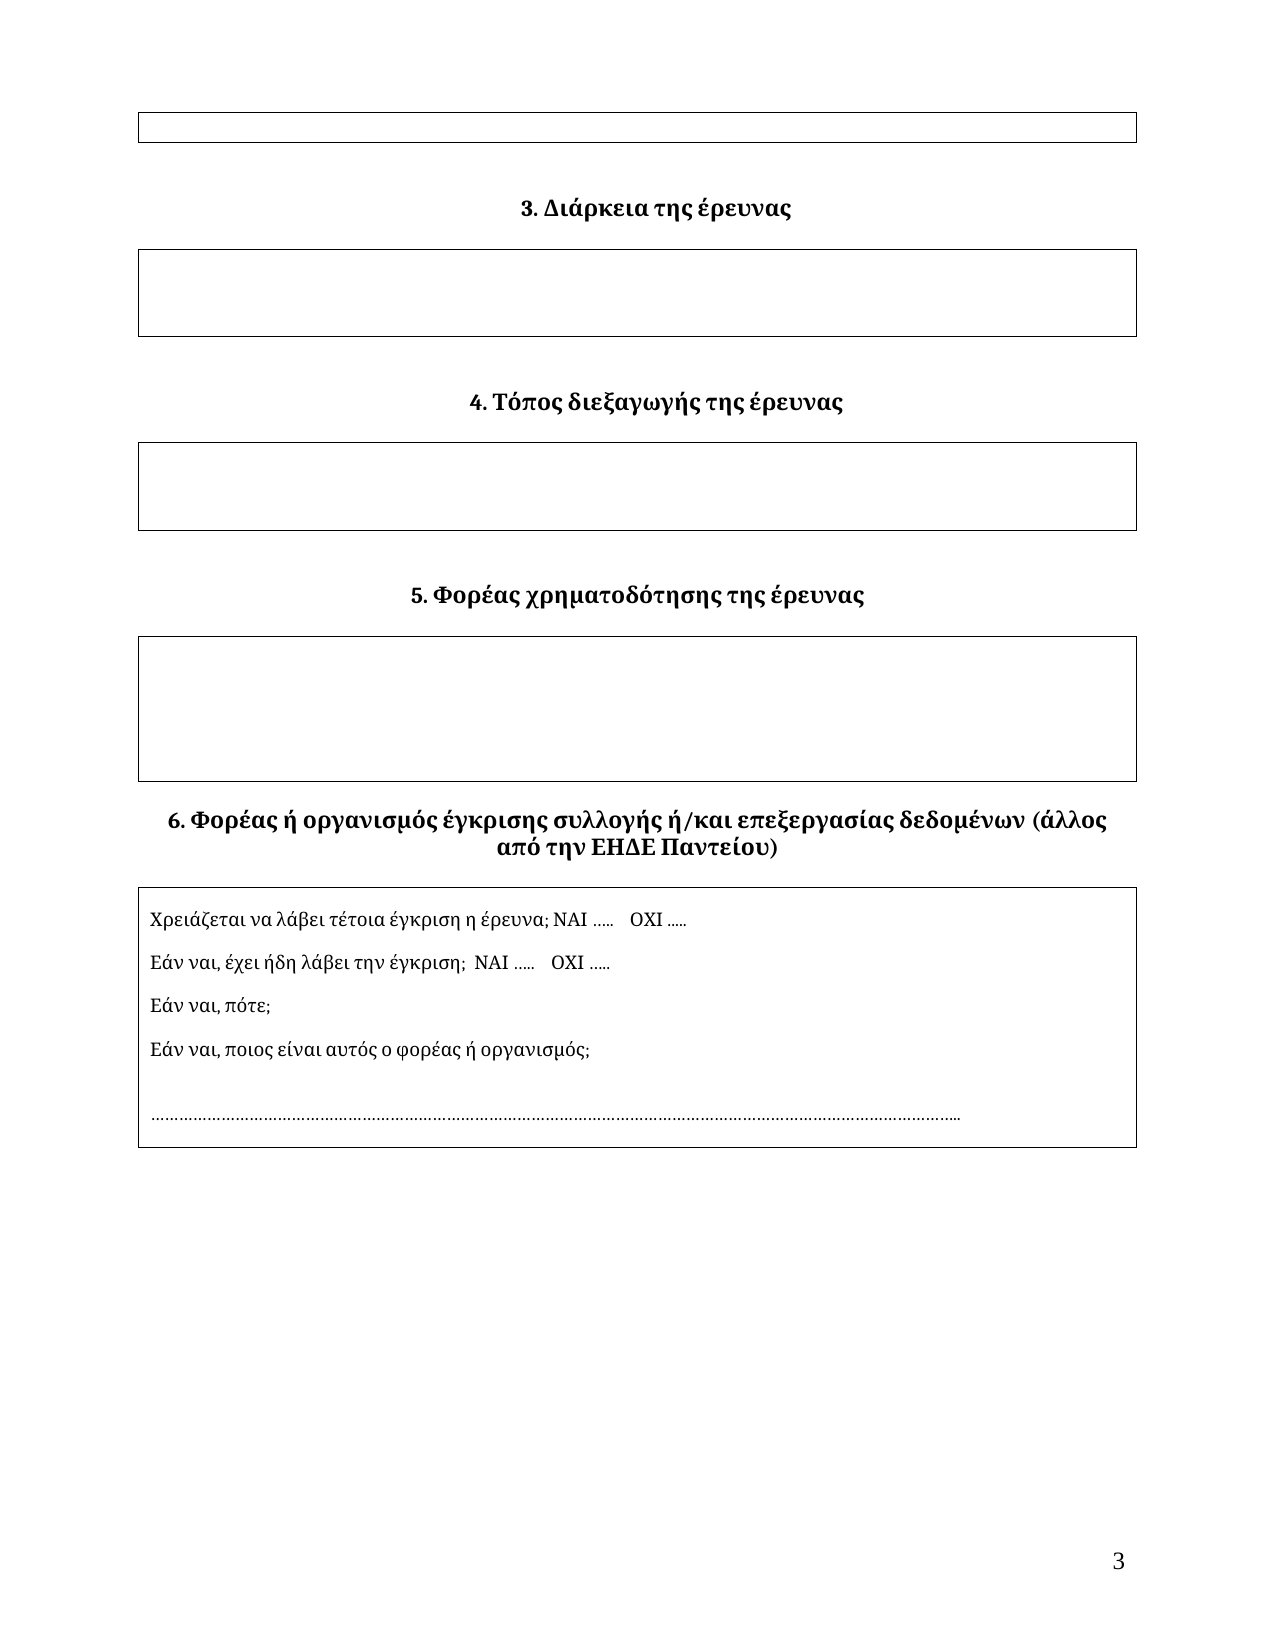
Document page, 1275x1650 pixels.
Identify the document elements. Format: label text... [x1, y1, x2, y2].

table_header [139, 443, 1136, 529]
table_header Χρειάζεται να λάβει τέτοια έγκριση η έρευνα; ΝΑΙ ….. ΟΧΙ ..... Εάν ναι, έχει ήδη λάβει την έγκριση; ΝΑΙ ….. ΟΧΙ ….. Εάν ναι, πότε; Εάν ναι, ποιος είναι αυτός ο φορέας ή οργανισμός; ……………………………………………………………………………………………………………………………………………………….. [139, 888, 1136, 1147]
text 3. Διάρκεια της έρευνας [187, 196, 1125, 222]
text 6. Φορέας ή οργανισμός έγκρισης συλλογής ή/και επεξεργασίας δεδομένων (άλλος από την ΕΗΔΕ Παντείου) [150, 808, 1125, 861]
text 4. Τόπος διεξαγωγής της έρευνας [187, 389, 1125, 416]
table_header [139, 637, 1136, 781]
table_header ; [139, 113, 1136, 142]
table_header [139, 250, 1136, 336]
text 5. Φορέας χρηματοδότησης της έρευνας [150, 583, 1125, 609]
